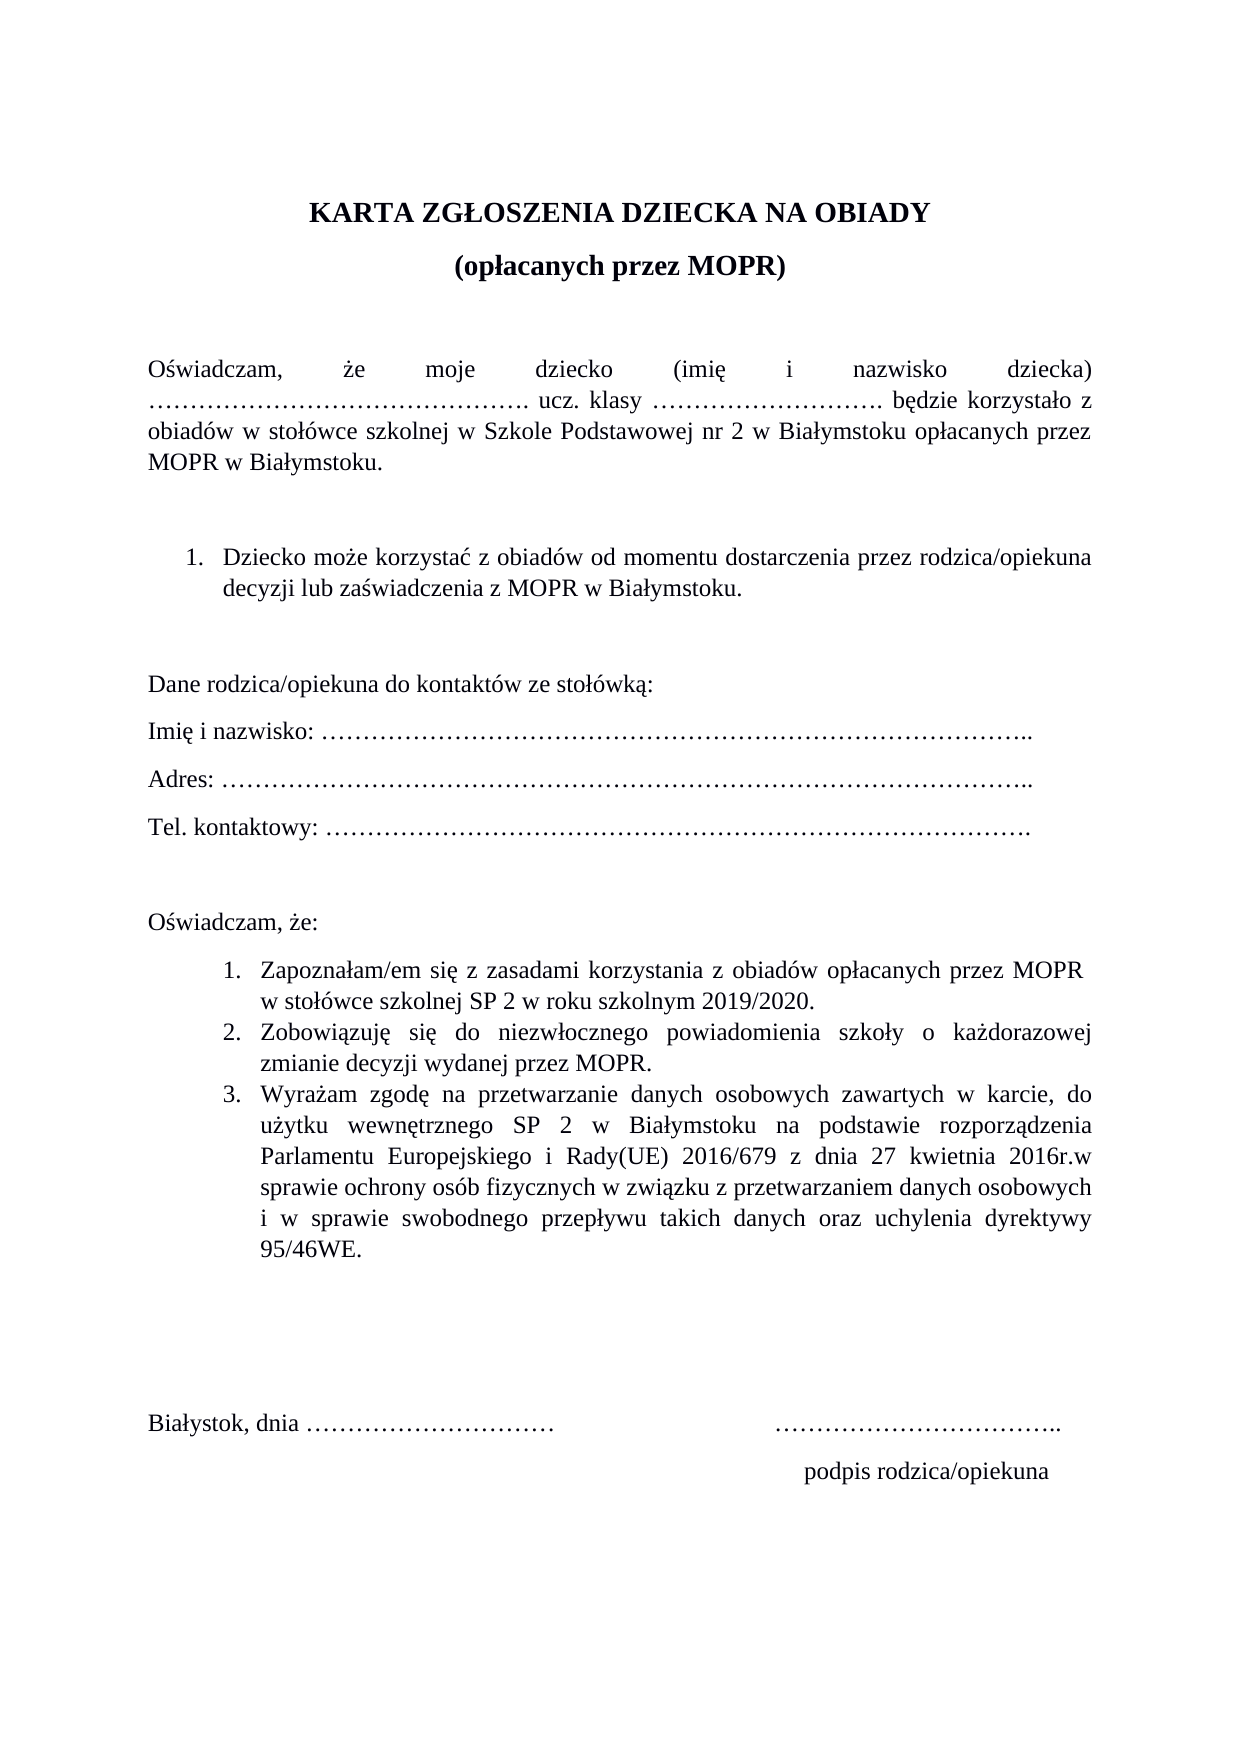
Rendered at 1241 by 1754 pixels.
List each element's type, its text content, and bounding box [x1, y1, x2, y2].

text Dane rodzica/opiekuna do kontaktów ze stołówką: [148, 669, 1093, 697]
text podpis rodzica/opiekuna [148, 1456, 1093, 1485]
text Imię i nazwisko: ………………………………………………………………………….. [148, 716, 1093, 745]
list Zapoznałam/em się z zasadami korzystania z obiadów opłacanych przez MOPR w stołówce szkolnej SP 2 w roku szkolnym 2019/2020. [223, 955, 1093, 1015]
text Oświadczam, że: [148, 907, 1093, 936]
list Zobowiązuję się do niezwłocznego powiadomienia szkoły o każdorazowej zmianie decyzji wydanej przez MOPR. [223, 1017, 1093, 1077]
text Adres: …………………………………………………………………………………….. [148, 764, 1093, 793]
list Dziecko może korzystać z obiadów od momentu dostarczenia przez rodzica/opiekuna decyzji lub zaświadczenia z MOPR w Białymstoku. [185, 542, 1093, 602]
text Oświadczam, że moje dziecko (imię i nazwisko dziecka) ………………………………………. ucz. klasy ………………………. będzie korzystało z obiadów w stołówce szkolnej w Szkole Podstawowej nr 2 w Białymstoku opłacanych przez MOPR w Białymstoku. [148, 354, 1093, 476]
text (opłacanych przez MOPR) [148, 248, 1093, 282]
text Białystok, dnia ………………………… …………………………….. [148, 1408, 1093, 1437]
text Tel. kontaktowy: …………………………………………………………………………. [148, 812, 1093, 841]
list Wyrażam zgodę na przetwarzanie danych osobowych zawartych w karcie, do użytku wewnętrznego SP 2 w Białymstoku na podstawie rozporządzenia Parlamentu Europejskiego i Rady(UE) 2016/679 z dnia 27 kwietnia 2016r.w sprawie ochrony osób fizycznych w związku z przetwarzaniem danych osobowych i w sprawie swobodnego przepływu takich danych oraz uchylenia dyrektywy 95/46WE. [223, 1079, 1093, 1263]
text KARTA ZGŁOSZENIA DZIECKA NA OBIADY [148, 195, 1093, 229]
